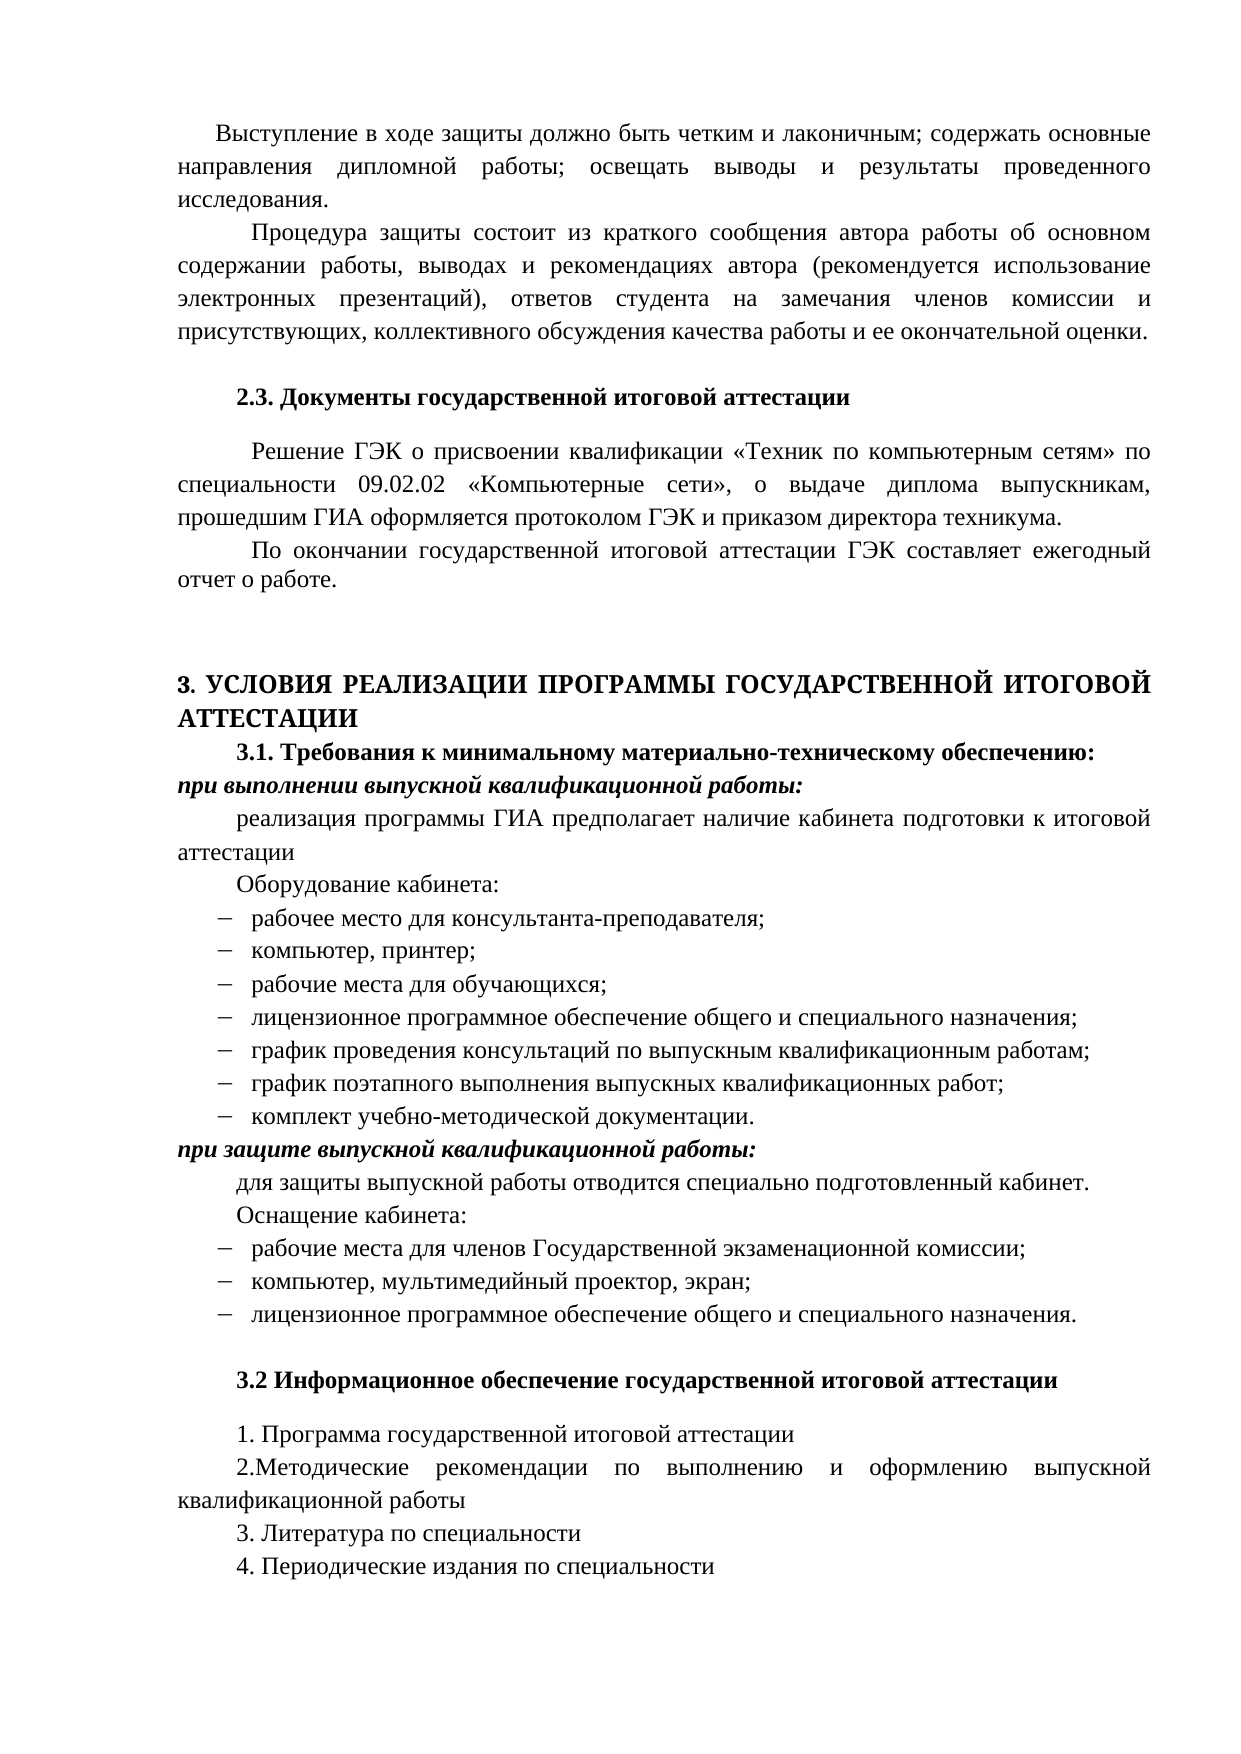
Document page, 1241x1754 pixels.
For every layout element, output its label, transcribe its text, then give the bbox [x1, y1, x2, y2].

text 4. Периодические издания по специальности [177, 1551, 1152, 1579]
text при выполнении выпускной квалификационной работы: [177, 771, 1152, 799]
text Оснащение кабинета: [177, 1200, 1152, 1228]
text 3.1. Требования к минимальному материально-техническому обеспечению: [177, 737, 1152, 766]
list компьютер, мультимедийный проектор, экран; [177, 1266, 1152, 1294]
text По окончании государственной итоговой аттестации ГЭК составляет ежегодный отчет о работе. [177, 535, 1152, 593]
text 1. Программа государственной итоговой аттестации [177, 1419, 1152, 1447]
text 3. Литература по специальности [177, 1518, 1152, 1547]
text Решение ГЭК о присвоении квалификации «Техник по компьютерным сетям» по специальности 09.02.02 «Компьютерные сети», о выдаче диплома выпускникам, прошедшим ГИА оформляется протоколом ГЭК и приказом директора техникума. [177, 436, 1152, 531]
text Оборудование кабинета: [177, 869, 1152, 898]
text Процедура защиты состоит из краткого сообщения автора работы об основном содержании работы, выводах и рекомендациях автора (рекомендуется использование электронных презентаций), ответов студента на замечания членов комиссии и присутствующих, коллективного обсуждения качества работы и ее окончательной оценки. [177, 217, 1152, 345]
text 2.3. Документы государственной итоговой аттестации [177, 382, 1152, 411]
list комплект учебно-методической документации. [177, 1101, 1152, 1129]
list компьютер, принтер; [177, 936, 1152, 964]
list лицензионное программное обеспечение общего и специального назначения. [177, 1299, 1152, 1328]
subtitle 3. УСЛОВИЯ РЕАЛИЗАЦИИ ПРОГРАММЫ ГОСУДАРСТВЕННОЙ ИТОГОВОЙ АТТЕСТАЦИИ [177, 671, 1152, 733]
text 3.2 Информационное обеспечение государственной итоговой аттестации [177, 1365, 1152, 1394]
text 2.Методические рекомендации по выполнению и оформлению выпускной квалификационной работы [177, 1452, 1152, 1513]
text при защите выпускной квалификационной работы: [177, 1134, 1152, 1162]
list рабочие места для членов Государственной экзаменационной комиссии; [177, 1233, 1152, 1262]
list рабочее место для консультанта-преподавателя; [177, 903, 1152, 931]
text Выступление в ходе защиты должно быть четким и лаконичным; содержать основные направления дипломной работы; освещать выводы и результаты проведенного исследования. [177, 118, 1152, 213]
text реализация программы ГИА предполагает наличие кабинета подготовки к итоговой аттестации [177, 803, 1152, 865]
list рабочие места для обучающихся; [177, 969, 1152, 997]
list график проведения консультаций по выпускным квалификационным работам; [177, 1035, 1152, 1063]
list график поэтапного выполнения выпускных квалификационных работ; [177, 1068, 1152, 1096]
list лицензионное программное обеспечение общего и специального назначения; [177, 1002, 1152, 1030]
text для защиты выпускной работы отводится специально подготовленный кабинет. [177, 1167, 1152, 1196]
